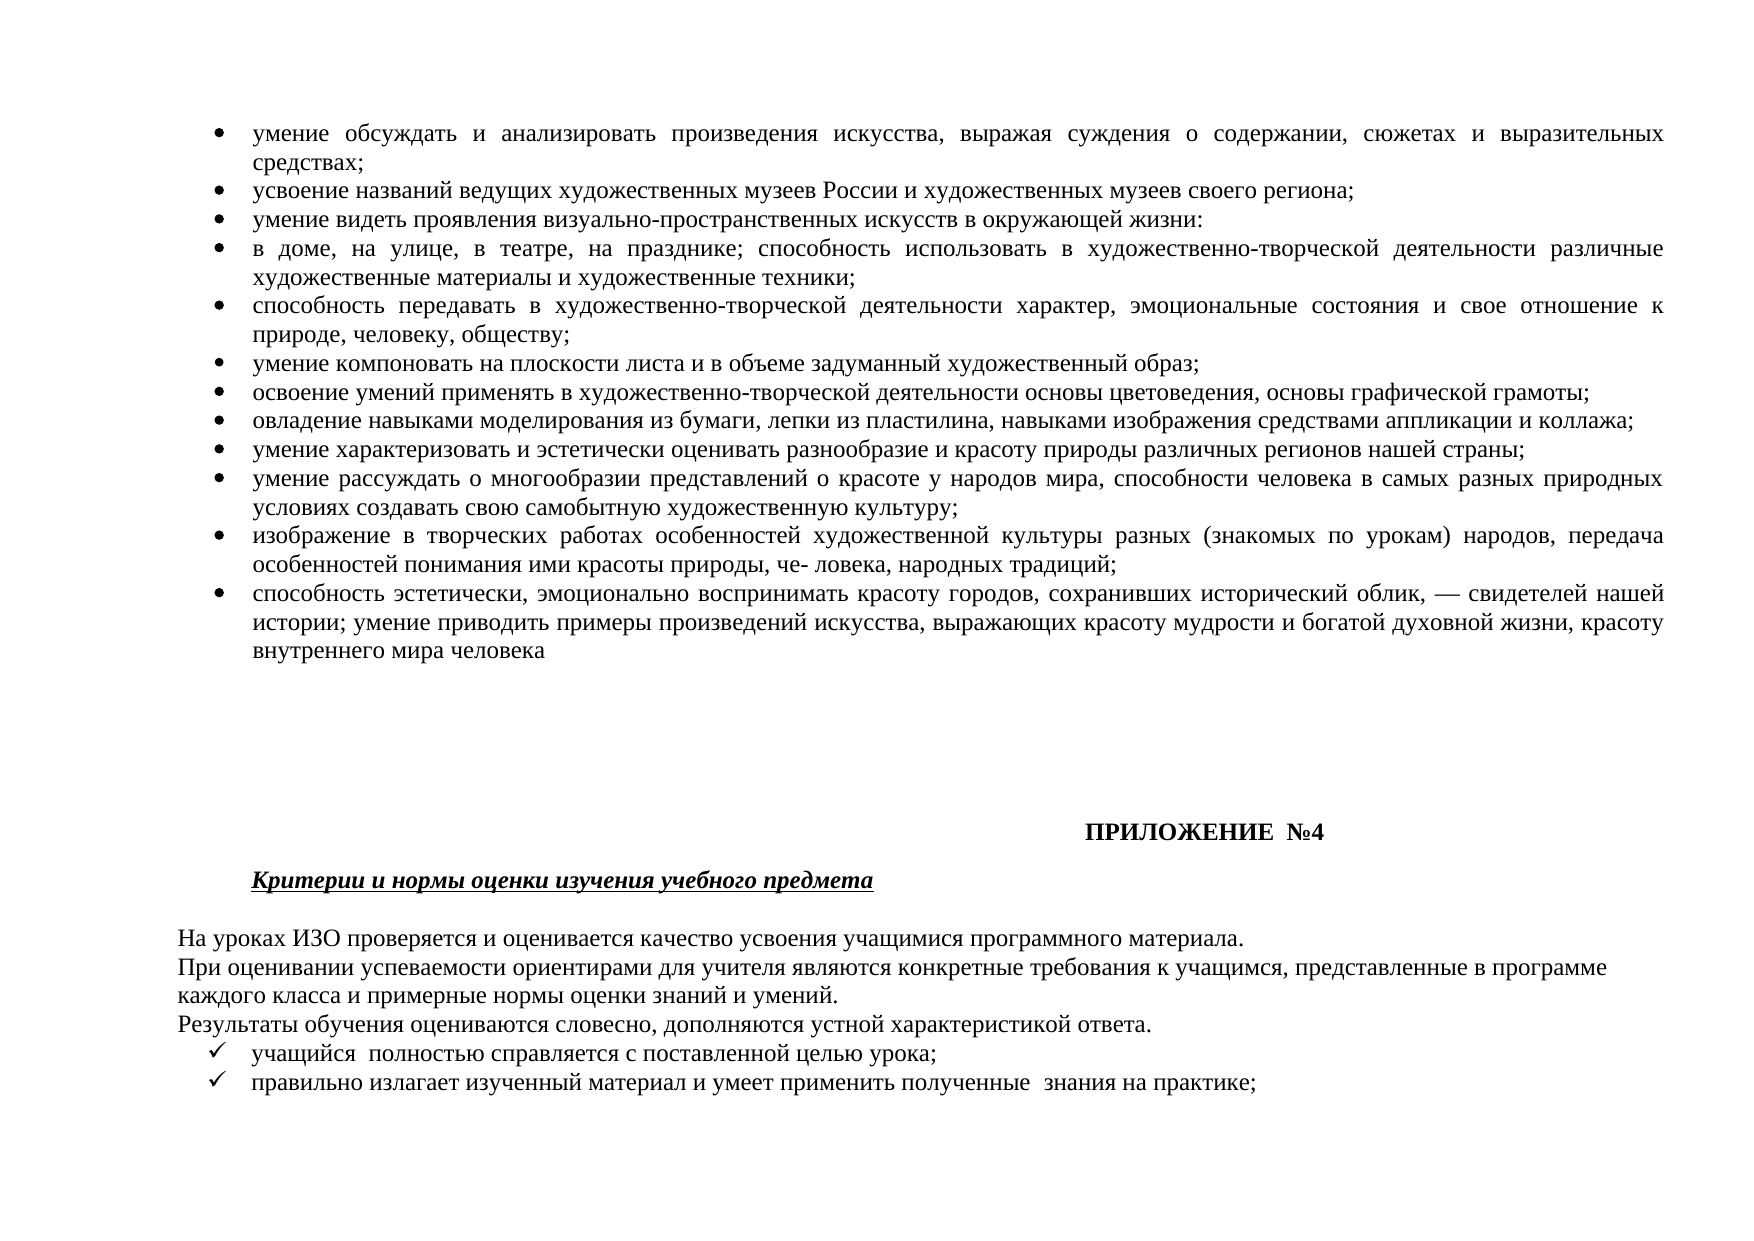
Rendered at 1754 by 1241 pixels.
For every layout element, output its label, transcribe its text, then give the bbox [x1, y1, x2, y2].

list правильно излагает изученный материал и умеет применить полученные знания на практике; [177, 1067, 1665, 1096]
list способность передавать в художественно-творческой деятельности характер, эмоциональные состояния и свое отношение к природе, человеку, обществу; [215, 291, 1665, 348]
list умение видеть проявления визуально-пространственных искусств в окружающей жизни: [215, 204, 1665, 233]
text Критерии и нормы оценки изучения учебного предмета [251, 866, 1665, 894]
text При оценивании успеваемости ориентирами для учителя являются конкретные требования к учащимся, представленные в программе каждого класса и примерные нормы оценки знаний и умений. [177, 952, 1665, 1009]
text На уроках ИЗО проверяется и оценивается качество усвоения учащимися программного материала. [177, 923, 1665, 952]
list умение рассуждать о многообразии представлений о красоте у народов мира, способности человека в самых разных природных условиях создавать свою самобытную художественную культуру; [215, 463, 1665, 521]
list способность эстетически, эмоционально воспринимать красоту городов, сохранивших исторический облик, — свидетелей нашей истории; умение приводить примеры произведений искусства, выражающих красоту мудрости и богатой духовной жизни, красоту внутреннего мира человека [215, 578, 1665, 664]
list изображение в творческих работах особенностей художественной культуры разных (знакомых по урокам) народов, передача особенностей понимания ими красоты природы, че- ловека, народных традиций; [215, 521, 1665, 578]
text Результаты обучения оцениваются словесно, дополняются устной характеристикой ответа. [177, 1009, 1665, 1038]
list умение компоновать на плоскости листа и в объеме задуманный художественный образ; [215, 348, 1665, 377]
list умение характеризовать и эстетически оценивать разнообразие и красоту природы различных регионов нашей страны; [215, 434, 1665, 463]
list усвоение названий ведущих художественных музеев России и художественных музеев своего региона; [215, 176, 1665, 204]
list умение обсуждать и анализировать произведения искусства, выражая суждения о содержании, сюжетах и выразительных средствах; [215, 118, 1665, 176]
list учащийся полностью справляется с поставленной целью урока; [177, 1038, 1665, 1067]
list освоение умений применять в художественно-творческой деятельности основы цветоведения, основы графической грамоты; [215, 377, 1665, 406]
list овладение навыками моделирования из бумаги, лепки из пластилина, навыками изображения средствами аппликации и коллажа; [215, 406, 1665, 434]
list в доме, на улице, в театре, на празднике; способность использовать в художественно-творческой деятельности различные художественные материалы и художественные техники; [215, 233, 1665, 291]
